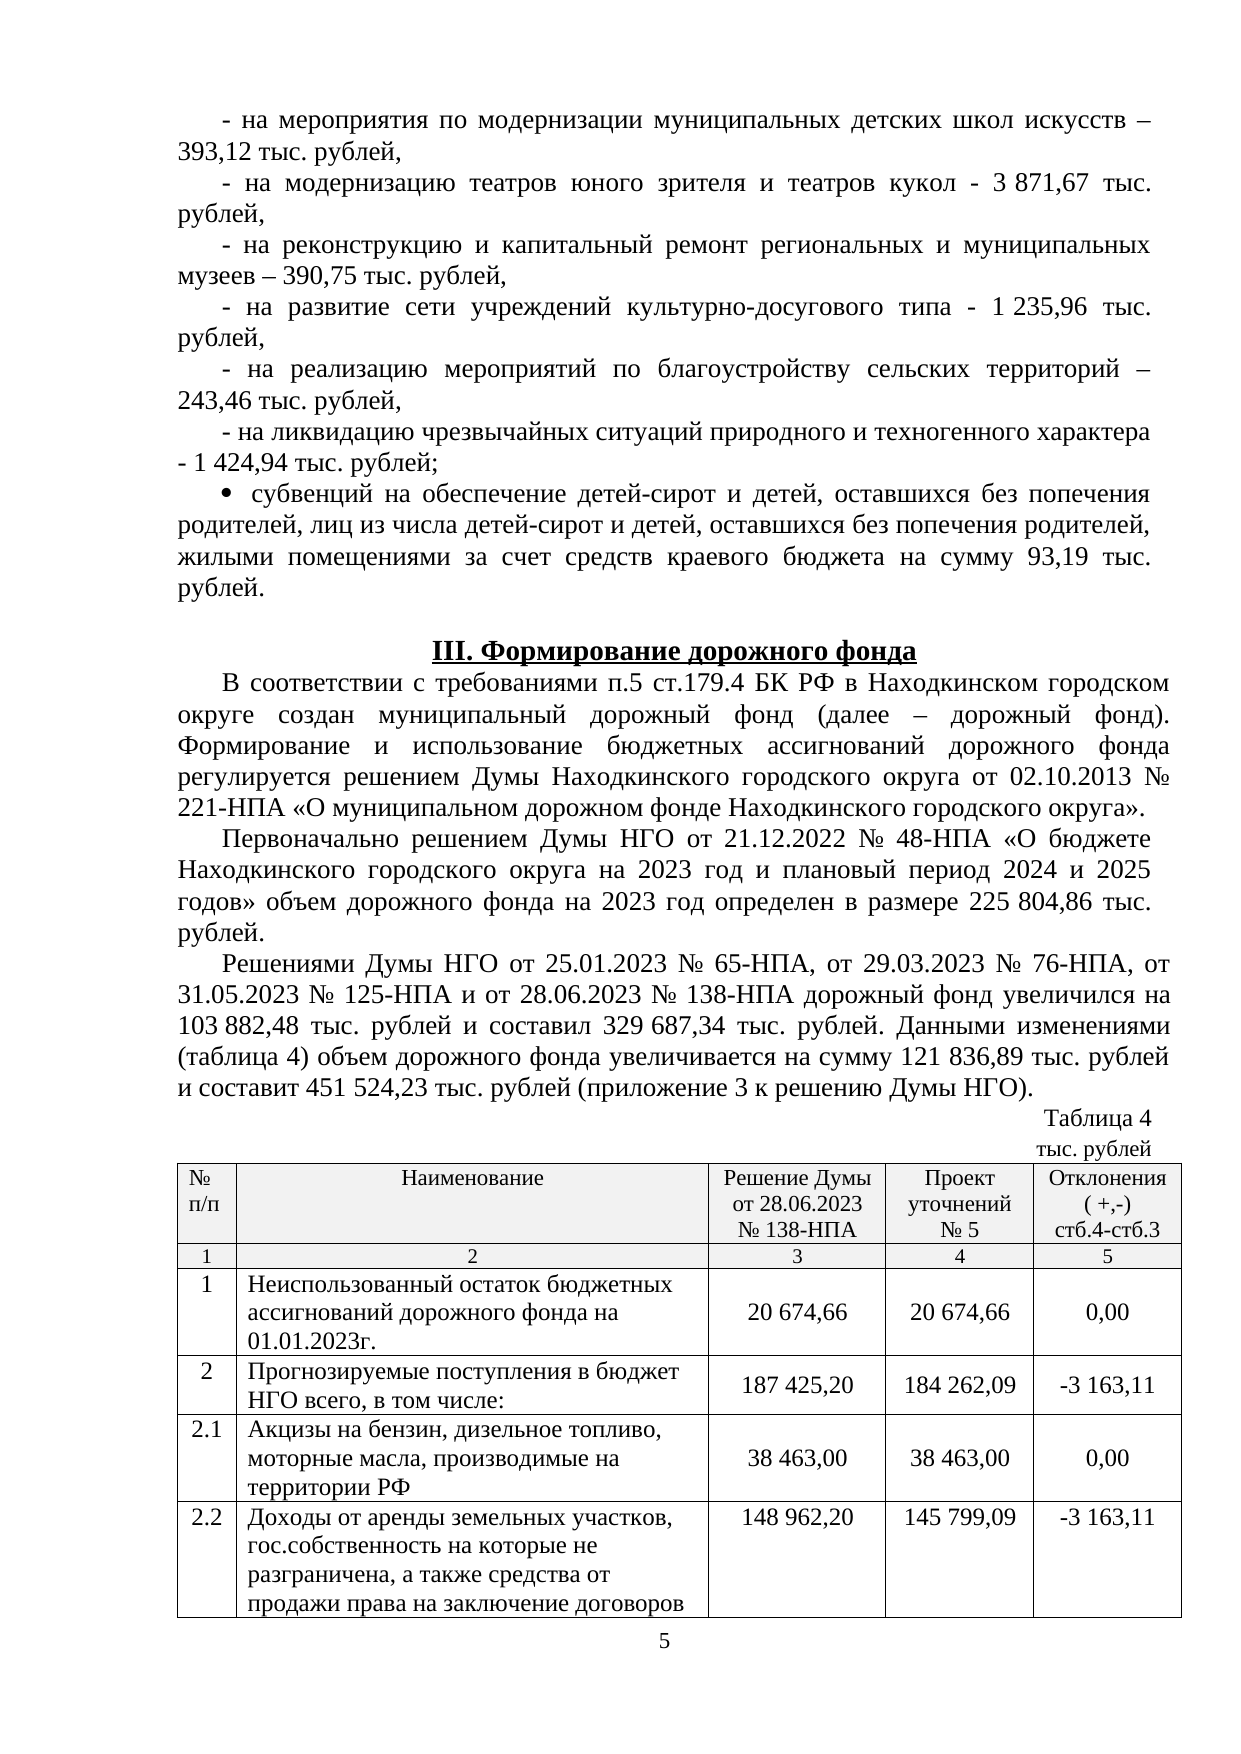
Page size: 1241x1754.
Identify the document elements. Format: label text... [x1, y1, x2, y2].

list - на реализацию мероприятий по благоустройству сельских территорий – 243,46 тыс. рублей, [177, 353, 1152, 415]
table_cell 1 [178, 1244, 236, 1268]
table_header № п/п [178, 1164, 236, 1243]
text III. Формирование дорожного фонда [177, 633, 1171, 667]
list - на развитие сети учреждений культурно-досугового типа - 1 235,96 тыс. рублей, [177, 290, 1152, 353]
table_cell 2.2 [178, 1502, 236, 1617]
list - на мероприятия по модернизации муниципальных детских школ искусств – 393,12 тыс. рублей, [177, 103, 1152, 166]
table_cell 38 463,00 [709, 1415, 885, 1501]
table_cell 184 262,09 [886, 1356, 1033, 1413]
table_cell 0,00 [1034, 1269, 1181, 1355]
table_cell 38 463,00 [886, 1415, 1033, 1501]
table_cell -3 163,11 [1034, 1502, 1181, 1617]
text В соответствии с требованиями п.5 ст.179.4 БК РФ в Находкинском городском округе создан муниципальный дорожный фонд (далее – дорожный фонд). Формирование и использование бюджетных ассигнований дорожного фонда регулируется решением Думы Находкинского городского округа от 02.10.2013 № 221-НПА «О муниципальном дорожном фонде Находкинского городского округа». [177, 667, 1171, 822]
table_cell 145 799,09 [886, 1502, 1033, 1617]
text Первоначально решением Думы НГО от 21.12.2022 № 48-НПА «О бюджете Находкинского городского округа на 2023 год и плановый период 2024 и 2025 годов» объем дорожного фонда на 2023 год определен в размере 225 804,86 тыс. рублей. [177, 822, 1152, 947]
table_cell Неиспользованный остаток бюджетных ассигнований дорожного фонда на 01.01.2023г. [237, 1269, 708, 1355]
table_cell 2.1 [178, 1415, 236, 1501]
table_cell Акцизы на бензин, дизельное топливо, моторные масла, производимые на территории РФ [237, 1415, 708, 1501]
text Таблица 4 тыс. рублей [214, 1103, 1152, 1162]
table_header Наименование [237, 1164, 708, 1243]
table_header Проект уточнений № 5 [886, 1164, 1033, 1243]
table_cell Прогнозируемые поступления в бюджет НГО всего, в том числе: [237, 1356, 708, 1413]
list - на модернизацию театров юного зрителя и театров кукол - 3 871,67 тыс. рублей, [177, 166, 1152, 228]
table_cell 4 [886, 1244, 1033, 1268]
table_cell 20 674,66 [886, 1269, 1033, 1355]
table_cell 3 [709, 1244, 885, 1268]
list - на реконструкцию и капитальный ремонт региональных и муниципальных музеев – 390,75 тыс. рублей, [177, 228, 1152, 290]
table_cell 2 [237, 1244, 708, 1268]
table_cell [237, 1502, 708, 1617]
list субвенций на обеспечение детей-сирот и детей, оставшихся без попечения родителей, лиц из числа детей-сирот и детей, оставшихся без попечения родителей, жилыми помещениями за счет средств краевого бюджета на сумму 93,19 тыс. рублей. [177, 477, 1152, 602]
table_cell 148 962,20 [709, 1502, 885, 1617]
table_cell 0,00 [1034, 1415, 1181, 1501]
table_header Решение Думы от 28.06.2023 № 138-НПА [709, 1164, 885, 1243]
table_cell 2 [178, 1356, 236, 1413]
table_cell 187 425,20 [709, 1356, 885, 1413]
list - на ликвидацию чрезвычайных ситуаций природного и техногенного характера - 1 424,94 тыс. рублей; [177, 415, 1152, 477]
table_header Отклонения ( +,-) стб.4-стб.3 [1034, 1164, 1181, 1243]
table_cell 20 674,66 [709, 1269, 885, 1355]
table_cell 5 [1034, 1244, 1181, 1268]
text Решениями Думы НГО от 25.01.2023 № 65-НПА, от 29.03.2023 № 76-НПА, от 31.05.2023 № 125-НПА и от 28.06.2023 № 138-НПА дорожный фонд увеличился на 103 882,48 тыс. рублей и составил 329 687,34 тыс. рублей. Данными изменениями (таблица 4) объем дорожного фонда увеличивается на сумму 121 836,89 тыс. рублей и составит 451 524,23 тыс. рублей (приложение 3 к решению Думы НГО). [177, 947, 1171, 1103]
table_cell 1 [178, 1269, 236, 1355]
table_cell -3 163,11 [1034, 1356, 1181, 1413]
